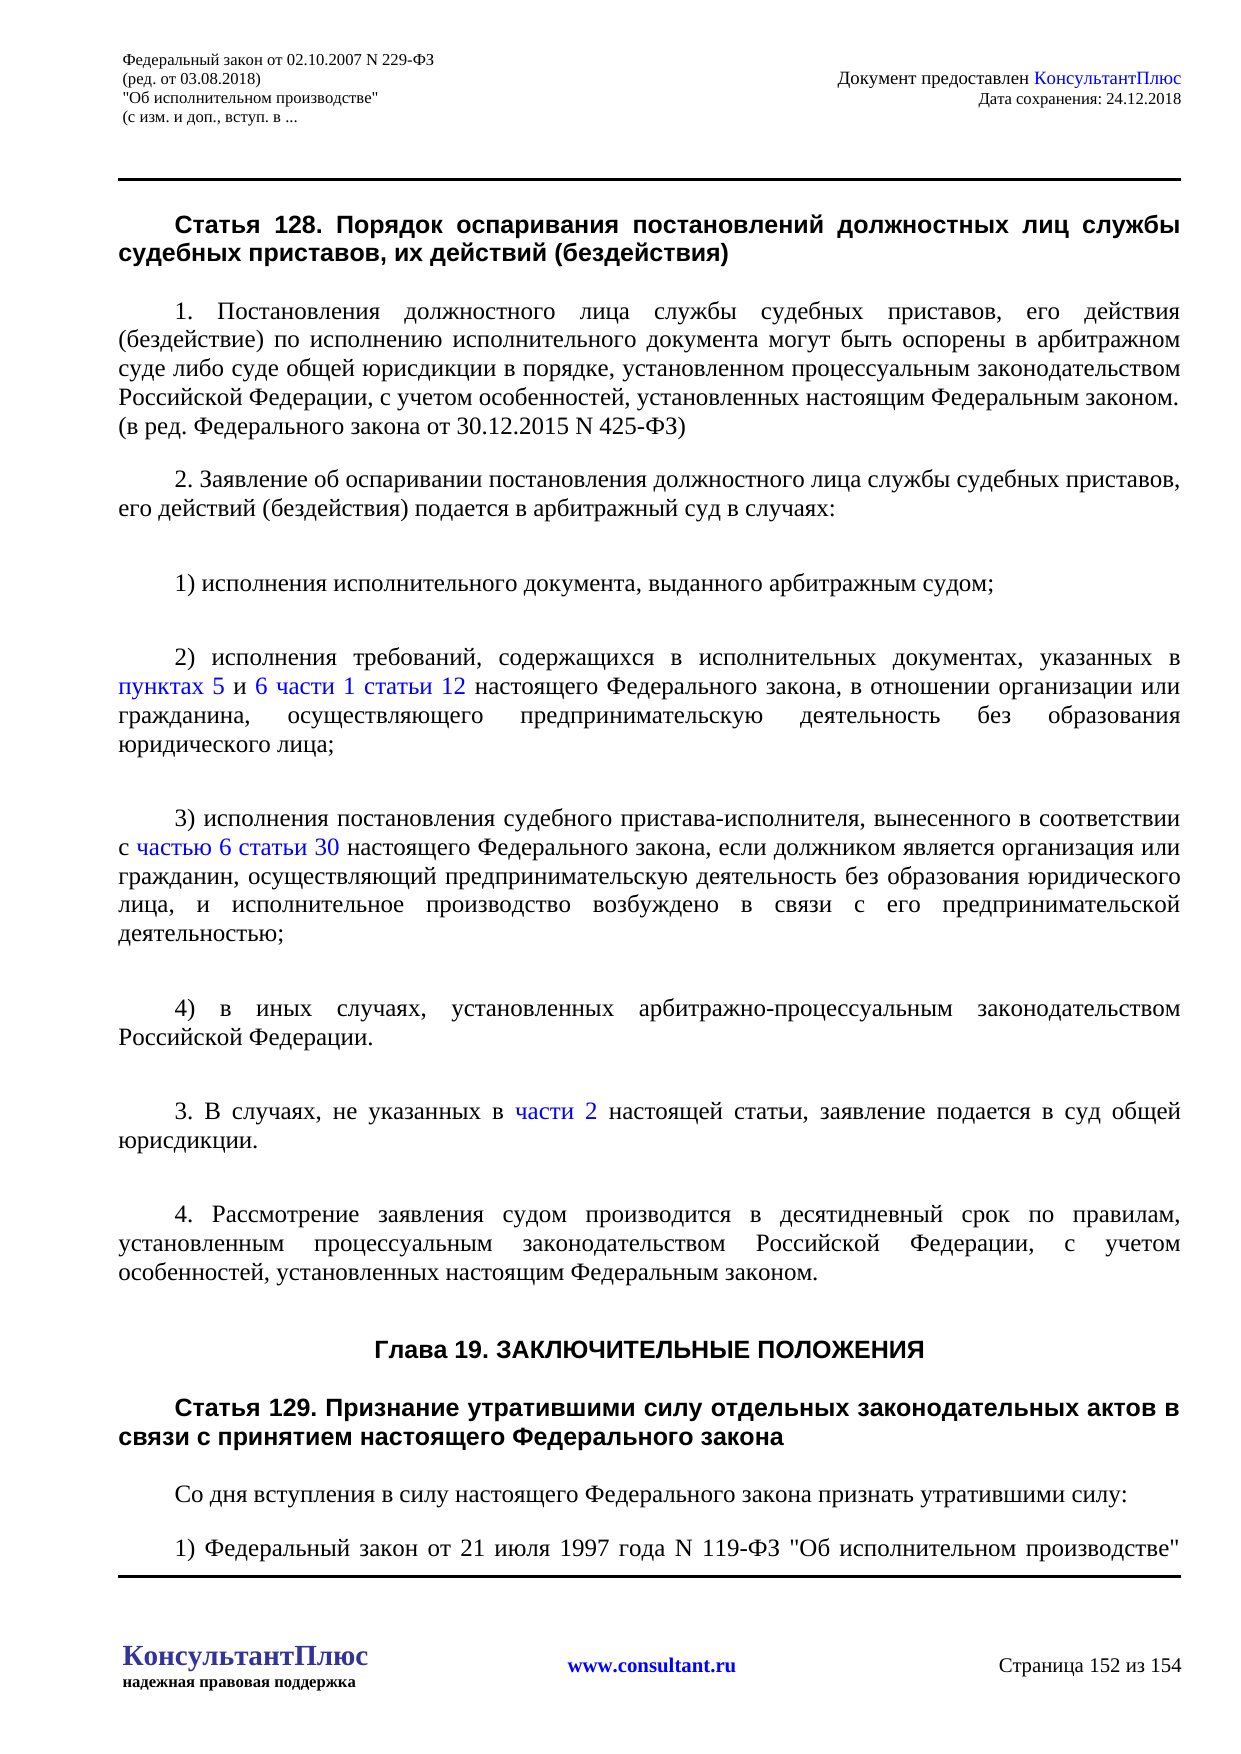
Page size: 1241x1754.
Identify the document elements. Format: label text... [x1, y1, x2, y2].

title Статья 129. Признание утратившими силу отдельных законодательных актов в связи с принятием настоящего Федерального закона [118, 1393, 1181, 1450]
text 4. Рассмотрение заявления судом производится в десятидневный срок по правилам, установленным процессуальным законодательством Российской Федерации, с учетом особенностей, установленных настоящим Федеральным законом. [118, 1199, 1181, 1286]
text 1) исполнения исполнительного документа, выданного арбитражным судом; [118, 568, 1181, 597]
text Со дня вступления в силу настоящего Федерального закона признать утратившими силу: [118, 1479, 1181, 1508]
text 2. Заявление об оспаривании постановления должностного лица службы судебных приставов, его действий (бездействия) подается в арбитражный суд в случаях: [118, 464, 1181, 522]
text (в ред. Федерального закона от 30.12.2015 N 425-ФЗ) [118, 411, 1181, 439]
text 4) в иных случаях, установленных арбитражно-процессуальным законодательством Российской Федерации. [118, 993, 1181, 1050]
text 2) исполнения требований, содержащихся в исполнительных документах, указанных в пунктах 5 и 6 части 1 статьи 12 настоящего Федерального закона, в отношении организации или гражданина, осуществляющего предпринимательскую деятельность без образования юридического лица; [118, 642, 1181, 757]
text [118, 1533, 1181, 1562]
title Глава 19. ЗАКЛЮЧИТЕЛЬНЫЕ ПОЛОЖЕНИЯ [118, 1335, 1181, 1364]
text 1. Постановления должностного лица службы судебных приставов, его действия (бездействие) по исполнению исполнительного документа могут быть оспорены в арбитражном суде либо суде общей юрисдикции в порядке, установленном процессуальным законодательством Российской Федерации, с учетом особенностей, установленных настоящим Федеральным законом. [118, 296, 1181, 411]
title Статья 128. Порядок оспаривания постановлений должностных лиц службы судебных приставов, их действий (бездействия) [118, 209, 1181, 267]
text 3) исполнения постановления судебного пристава-исполнителя, вынесенного в соответствии с частью 6 статьи 30 настоящего Федерального закона, если должником является организация или гражданин, осуществляющий предпринимательскую деятельность без образования юридического лица, и исполнительное производство возбуждено в связи с его предпринимательской деятельностью; [118, 803, 1181, 947]
text 3. В случаях, не указанных в части 2 настоящей статьи, заявление подается в суд общей юрисдикции. [118, 1096, 1181, 1154]
